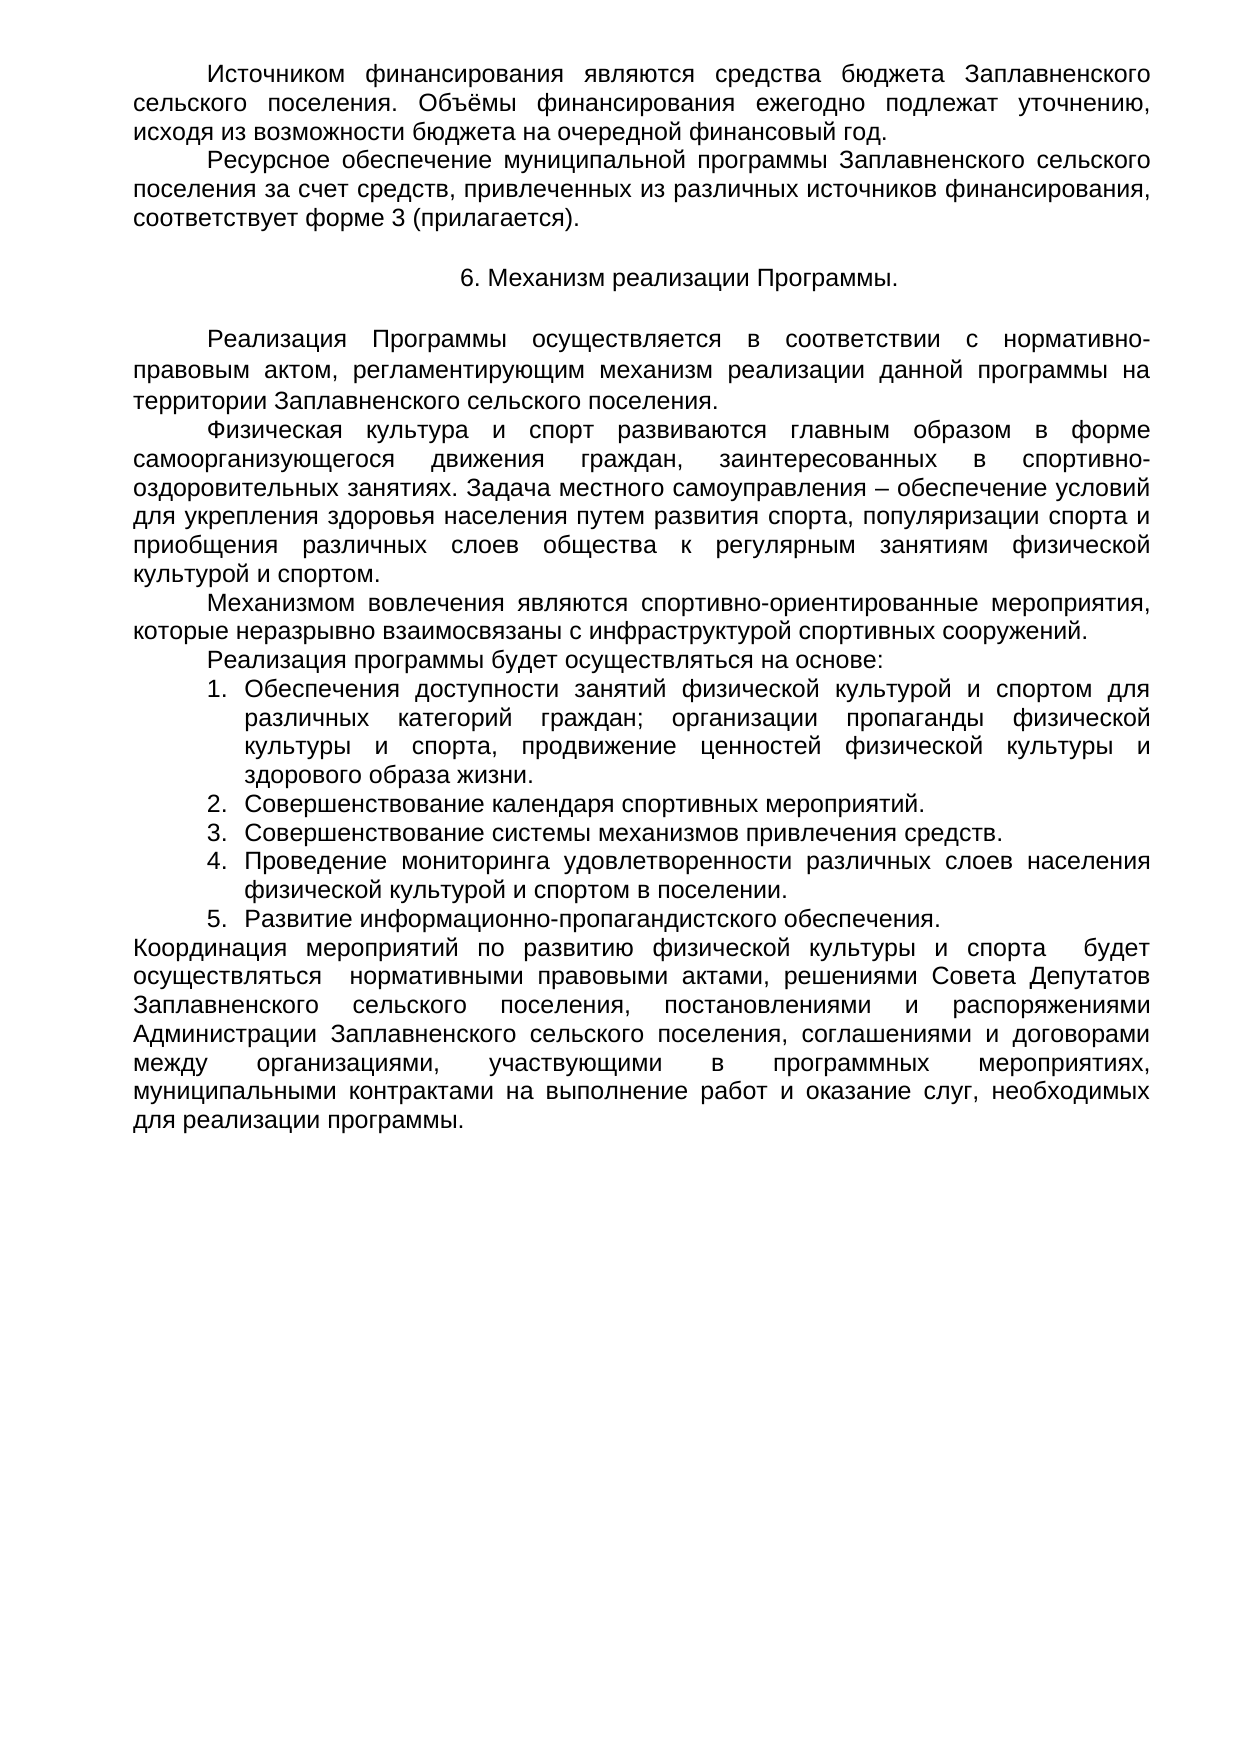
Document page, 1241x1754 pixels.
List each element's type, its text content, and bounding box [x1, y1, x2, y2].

list Совершенствование календаря спортивных мероприятий. [207, 789, 1152, 818]
text 6. Механизм реализации Программы. [133, 260, 1152, 291]
text Координация мероприятий по развитию физической культуры и спорта будет осуществляться нормативными правовыми актами, решениями Совета Депутатов Заплавненского сельского поселения, постановлениями и распоряжениями Администрации Заплавненского сельского поселения, соглашениями и договорами между организациями, участвующими в программных мероприятиях, муниципальными контрактами на выполнение работ и оказание слуг, необходимых для реализации программы. [133, 933, 1152, 1134]
text Источником финансирования являются средства бюджета Заплавненского сельского поселения. Объёмы финансирования ежегодно подлежат уточнению, исходя из возможности бюджета на очередной финансовый год. [133, 59, 1152, 145]
text Реализация Программы осуществляется в соответствии с нормативно-правовым актом, регламентирующим механизм реализации данной программы на территории Заплавненского сельского поселения. [133, 322, 1152, 415]
text Механизмом вовлечения являются спортивно-ориентированные мероприятия, которые неразрывно взаимосвязаны с инфраструктурой спортивных сооружений. [133, 588, 1152, 645]
list Совершенствование системы механизмов привлечения средств. [207, 818, 1152, 846]
text Ресурсное обеспечение муниципальной программы Заплавненского сельского поселения за счет средств, привлеченных из различных источников финансирования, соответствует форме 3 (прилагается). [133, 145, 1152, 232]
list Обеспечения доступности занятий физической культурой и спортом для различных категорий граждан; организации пропаганды физической культуры и спорта, продвижение ценностей физической культуры и здорового образа жизни. [207, 674, 1152, 789]
text Реализация программы будет осуществляться на основе: [133, 645, 1152, 674]
list Развитие информационно-пропагандистского обеспечения. [207, 904, 1152, 933]
list Проведение мониторинга удовлетворенности различных слоев населения физической культурой и спортом в поселении. [207, 846, 1152, 904]
text Физическая культура и спорт развиваются главным образом в форме самоорганизующегося движения граждан, заинтересованных в спортивно-оздоровительных занятиях. Задача местного самоуправления – обеспечение условий для укрепления здоровья населения путем развития спорта, популяризации спорта и приобщения различных слоев общества к регулярным занятиям физической культурой и спортом. [133, 415, 1152, 588]
